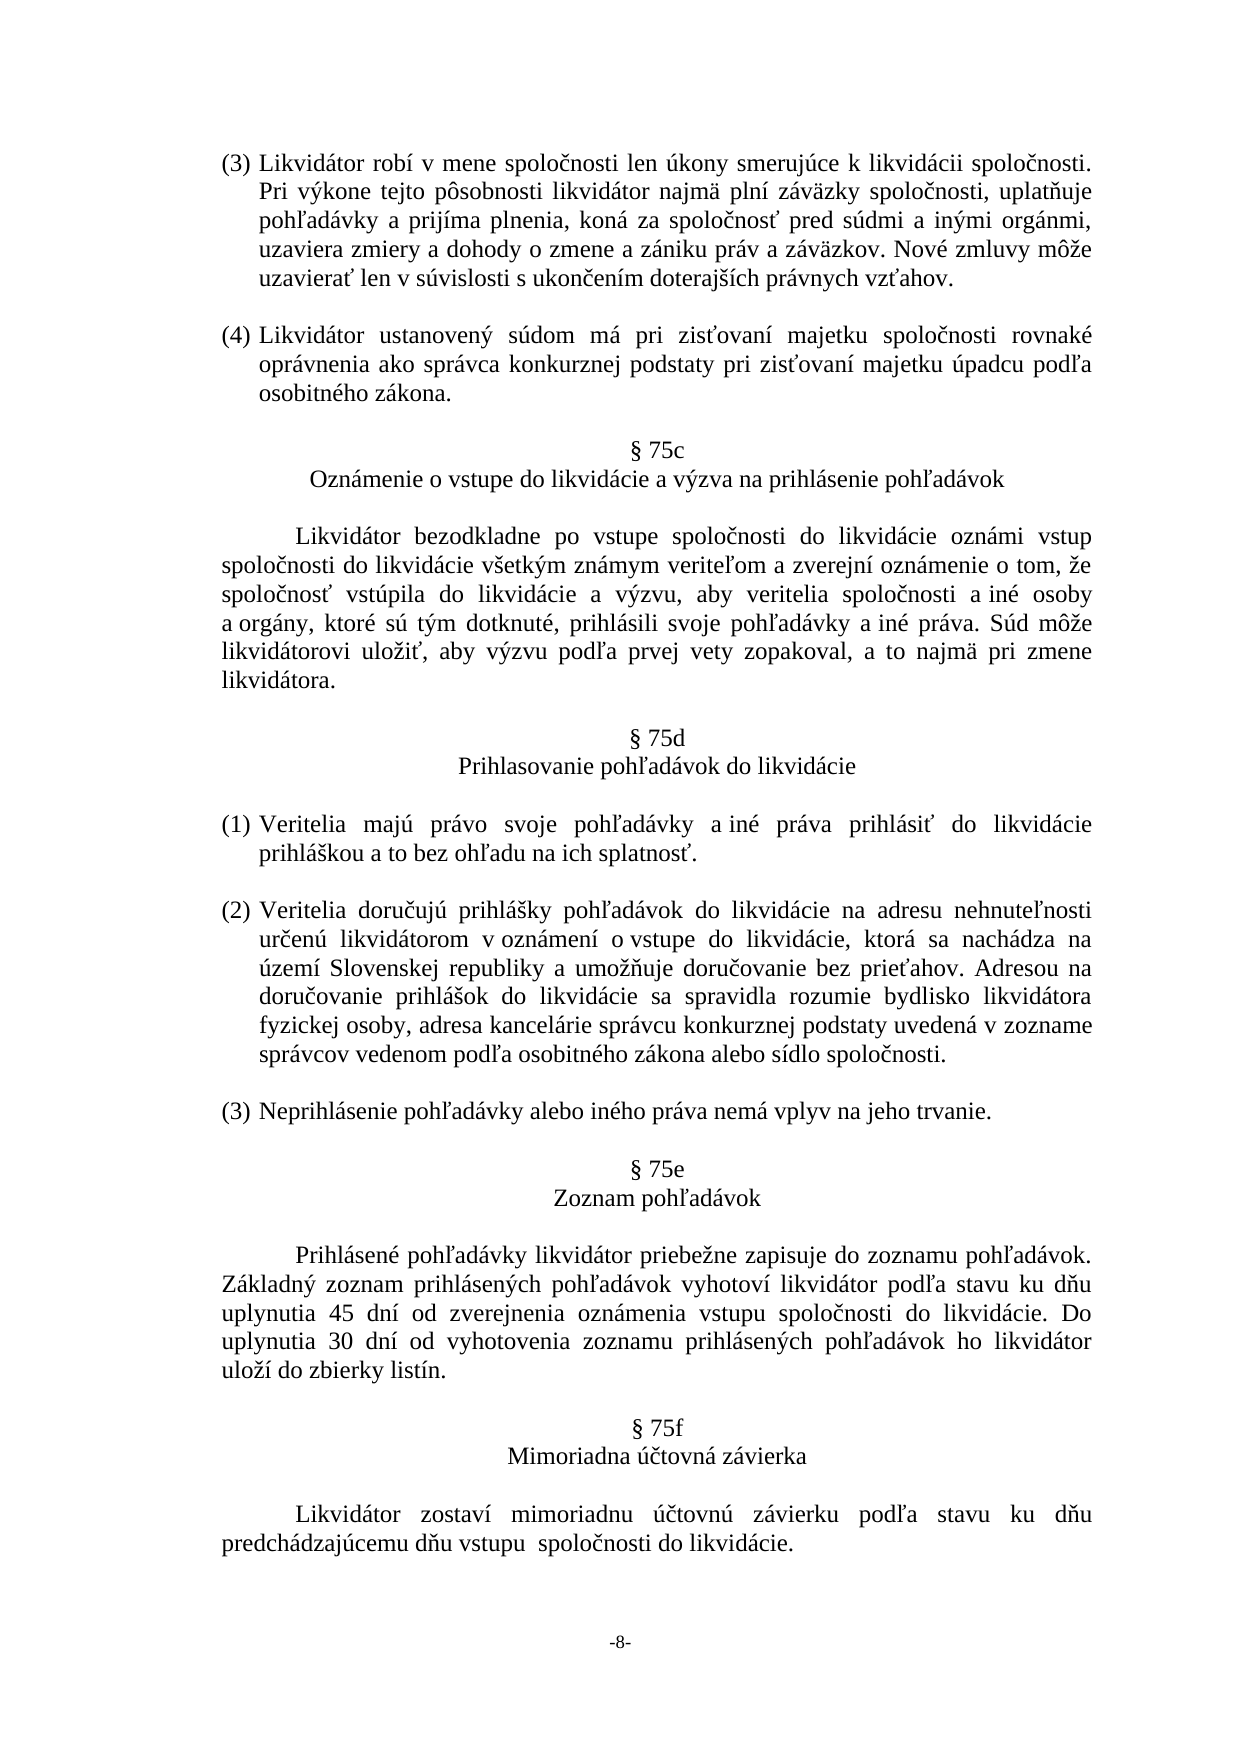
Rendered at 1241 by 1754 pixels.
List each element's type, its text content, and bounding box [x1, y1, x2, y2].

text § 75c [221, 435, 1093, 464]
text Oznámenie o vstupe do likvidácie a výzva na prihlásenie pohľadávok [221, 464, 1093, 493]
text § 75e [221, 1154, 1093, 1183]
text Prihlasovanie pohľadávok do likvidácie [221, 751, 1093, 780]
list Likvidátor ustanovený súdom má pri zisťovaní majetku spoločnosti rovnaké oprávnenia ako správca konkurznej podstaty pri zisťovaní majetku úpadcu podľa osobitného zákona. [221, 320, 1093, 406]
list Veritelia majú právo svoje pohľadávky a iné práva prihlásiť do likvidácie prihláškou a to bez ohľadu na ich splatnosť. [221, 809, 1093, 866]
list Veritelia doručujú prihlášky pohľadávok do likvidácie na adresu nehnuteľnosti určenú likvidátorom v oznámení o vstupe do likvidácie, ktorá sa nachádza na území Slovenskej republiky a umožňuje doručovanie bez prieťahov. Adresou na doručovanie prihlášok do likvidácie sa spravidla rozumie bydlisko likvidátora fyzickej osoby, adresa kancelárie správcu konkurznej podstaty uvedená v zozname správcov vedenom podľa osobitného zákona alebo sídlo spoločnosti. [221, 895, 1093, 1068]
text § 75d [221, 723, 1093, 751]
list Likvidátor robí v mene spoločnosti len úkony smerujúce k likvidácii spoločnosti. Pri výkone tejto pôsobnosti likvidátor najmä plní záväzky spoločnosti, uplatňuje pohľadávky a prijíma plnenia, koná za spoločnosť pred súdmi a inými orgánmi, uzaviera zmiery a dohody o zmene a zániku práv a záväzkov. Nové zmluvy môže uzavierať len v súvislosti s ukončením doterajších právnych vzťahov. [221, 148, 1093, 291]
text Zoznam pohľadávok [221, 1183, 1093, 1211]
text § 75f [221, 1413, 1093, 1441]
text Likvidátor bezodkladne po vstupe spoločnosti do likvidácie oznámi vstup spoločnosti do likvidácie všetkým známym veriteľom a zverejní oznámenie o tom, že spoločnosť vstúpila do likvidácie a výzvu, aby veritelia spoločnosti a iné osoby a orgány, ktoré sú tým dotknuté, prihlásili svoje pohľadávky a iné práva. Súd môže likvidátorovi uložiť, aby výzvu podľa prvej vety zopakoval, a to najmä pri zmene likvidátora. [221, 521, 1093, 694]
text Likvidátor zostaví mimoriadnu účtovnú závierku podľa stavu ku dňu predchádzajúcemu dňu vstupu spoločnosti do likvidácie. [221, 1499, 1093, 1556]
text Mimoriadna účtovná závierka [221, 1441, 1093, 1470]
text Prihlásené pohľadávky likvidátor priebežne zapisuje do zoznamu pohľadávok. Základný zoznam prihlásených pohľadávok vyhotoví likvidátor podľa stavu ku dňu uplynutia 45 dní od zverejnenia oznámenia vstupu spoločnosti do likvidácie. Do uplynutia 30 dní od vyhotovenia zoznamu prihlásených pohľadávok ho likvidátor uloží do zbierky listín. [221, 1240, 1093, 1384]
list Neprihlásenie pohľadávky alebo iného práva nemá vplyv na jeho trvanie. [221, 1096, 1093, 1125]
